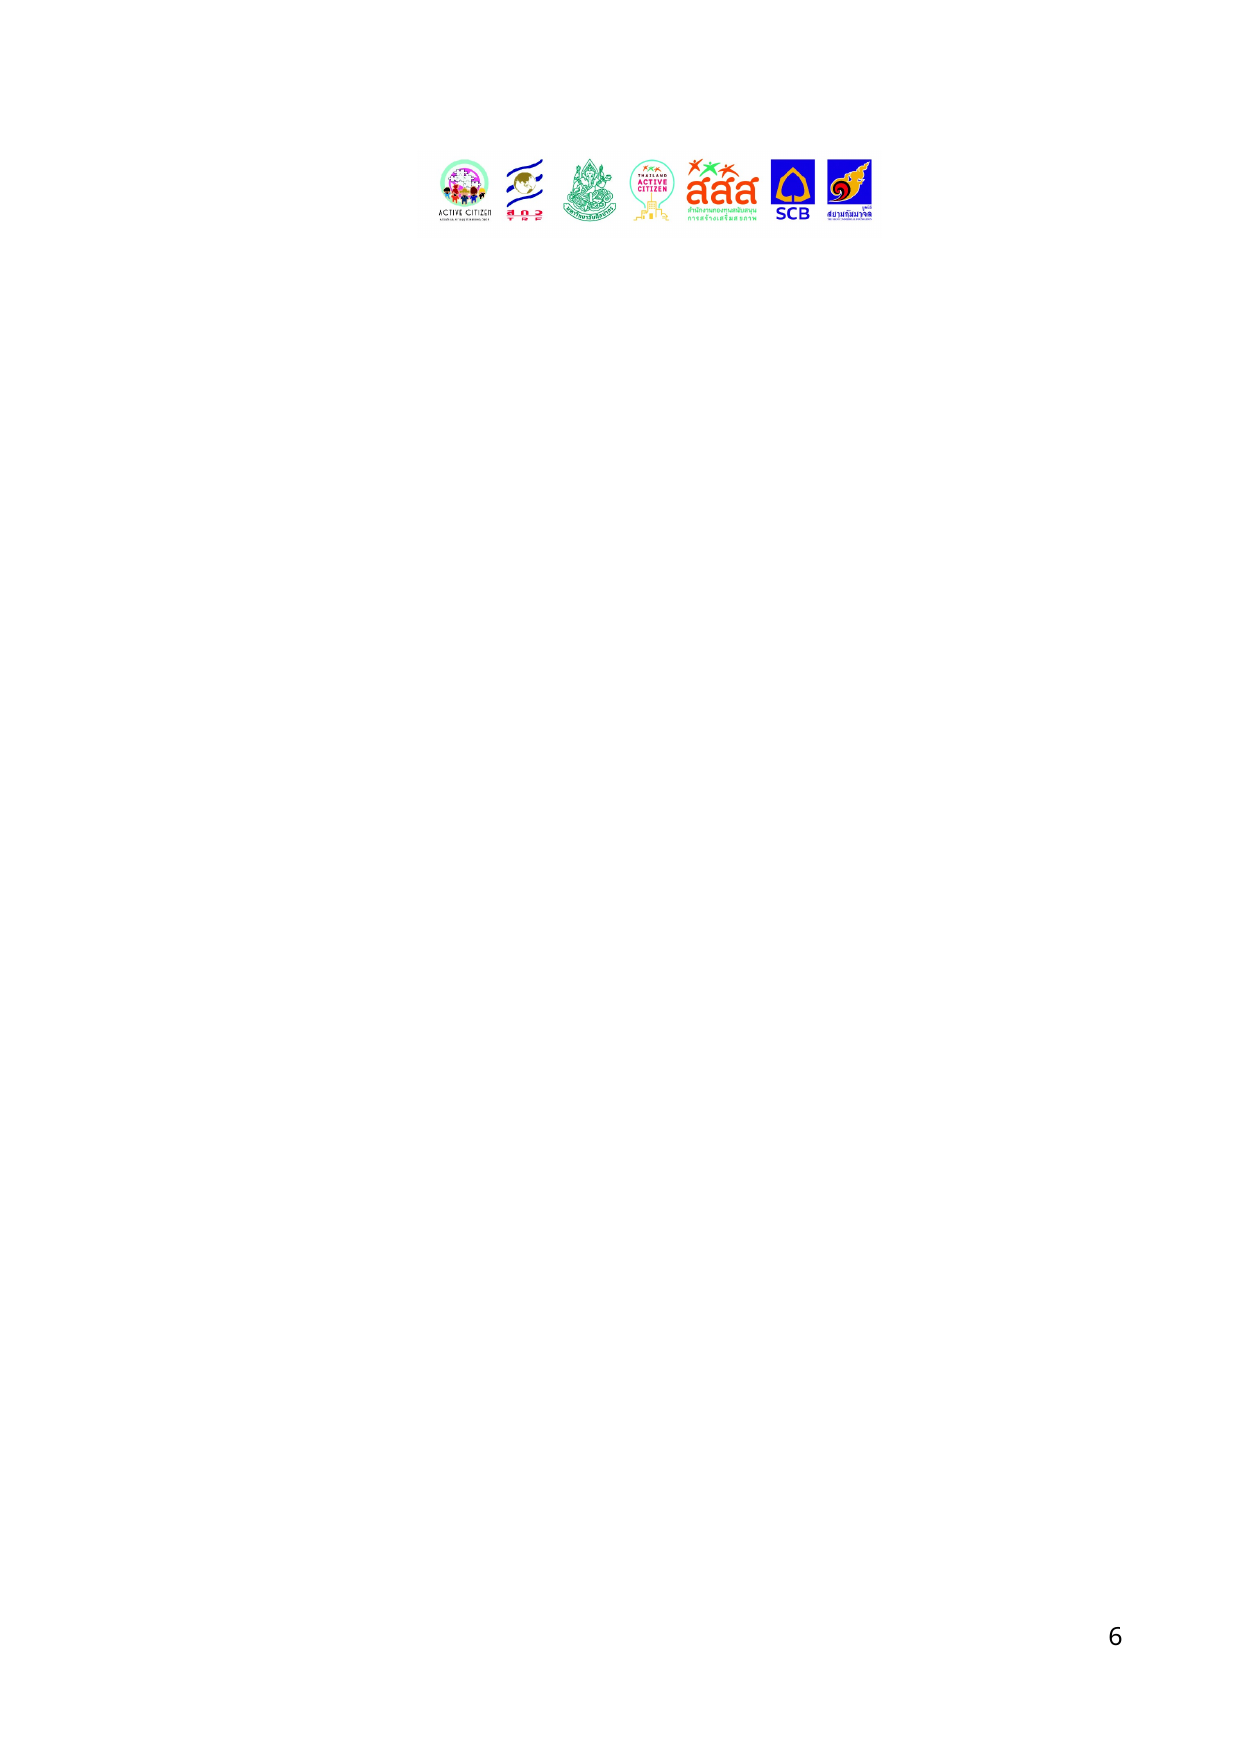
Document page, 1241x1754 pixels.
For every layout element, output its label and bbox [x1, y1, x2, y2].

picture [416, 150, 883, 238]
